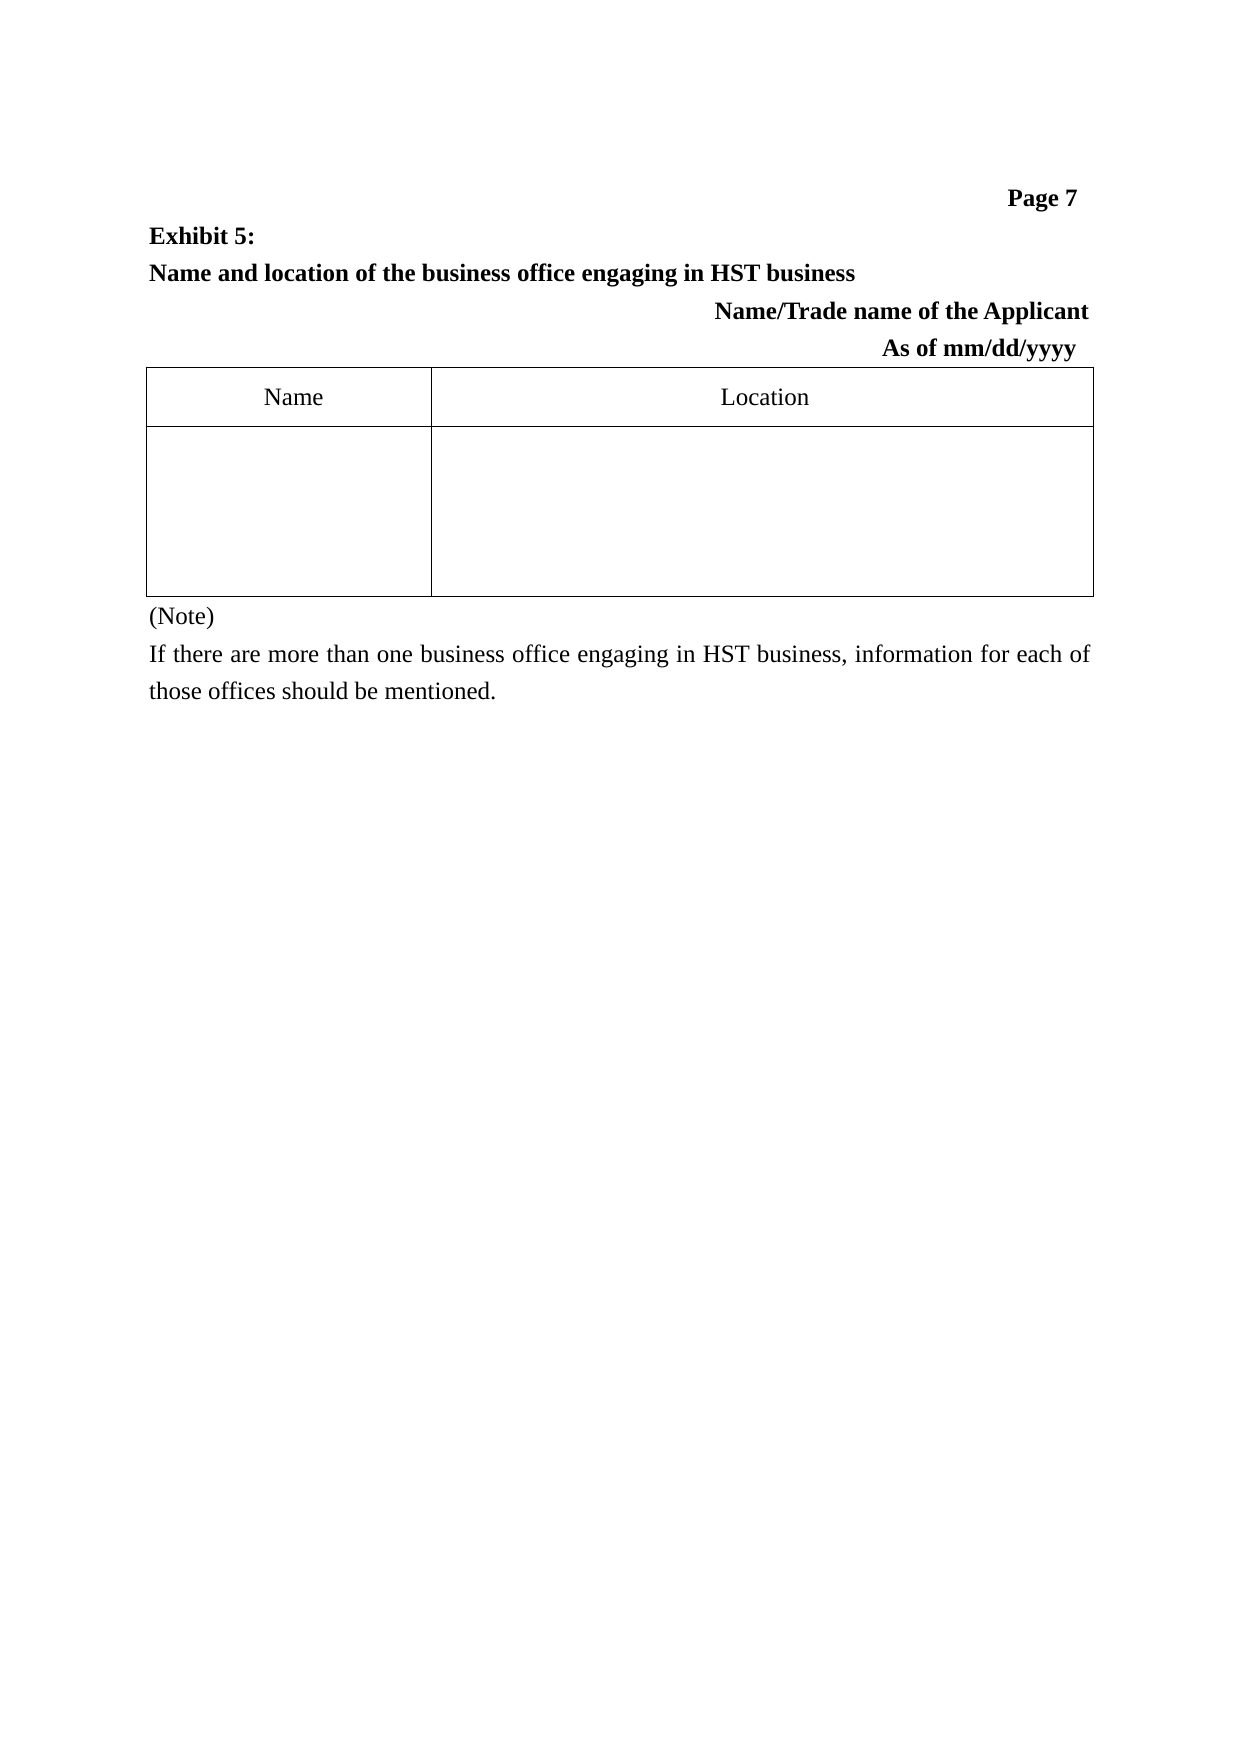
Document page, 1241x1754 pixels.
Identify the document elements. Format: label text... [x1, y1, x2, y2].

text Exhibit 5: [149, 217, 1091, 254]
text As of mm/dd/yyyy [149, 329, 1091, 367]
text Page 7 [149, 179, 1091, 217]
text If there are more than one business office engaging in HST business, information for each of those offices should be mentioned. [149, 634, 1091, 709]
table_header Name [147, 368, 431, 426]
text Name/Trade name of the Applicant [149, 292, 1091, 329]
table_cell [147, 427, 431, 596]
text Name and location of the business office engaging in HST business [149, 254, 1091, 292]
text (Note) [149, 597, 1091, 634]
table_header Location [432, 368, 1093, 426]
table_cell [432, 427, 1093, 596]
